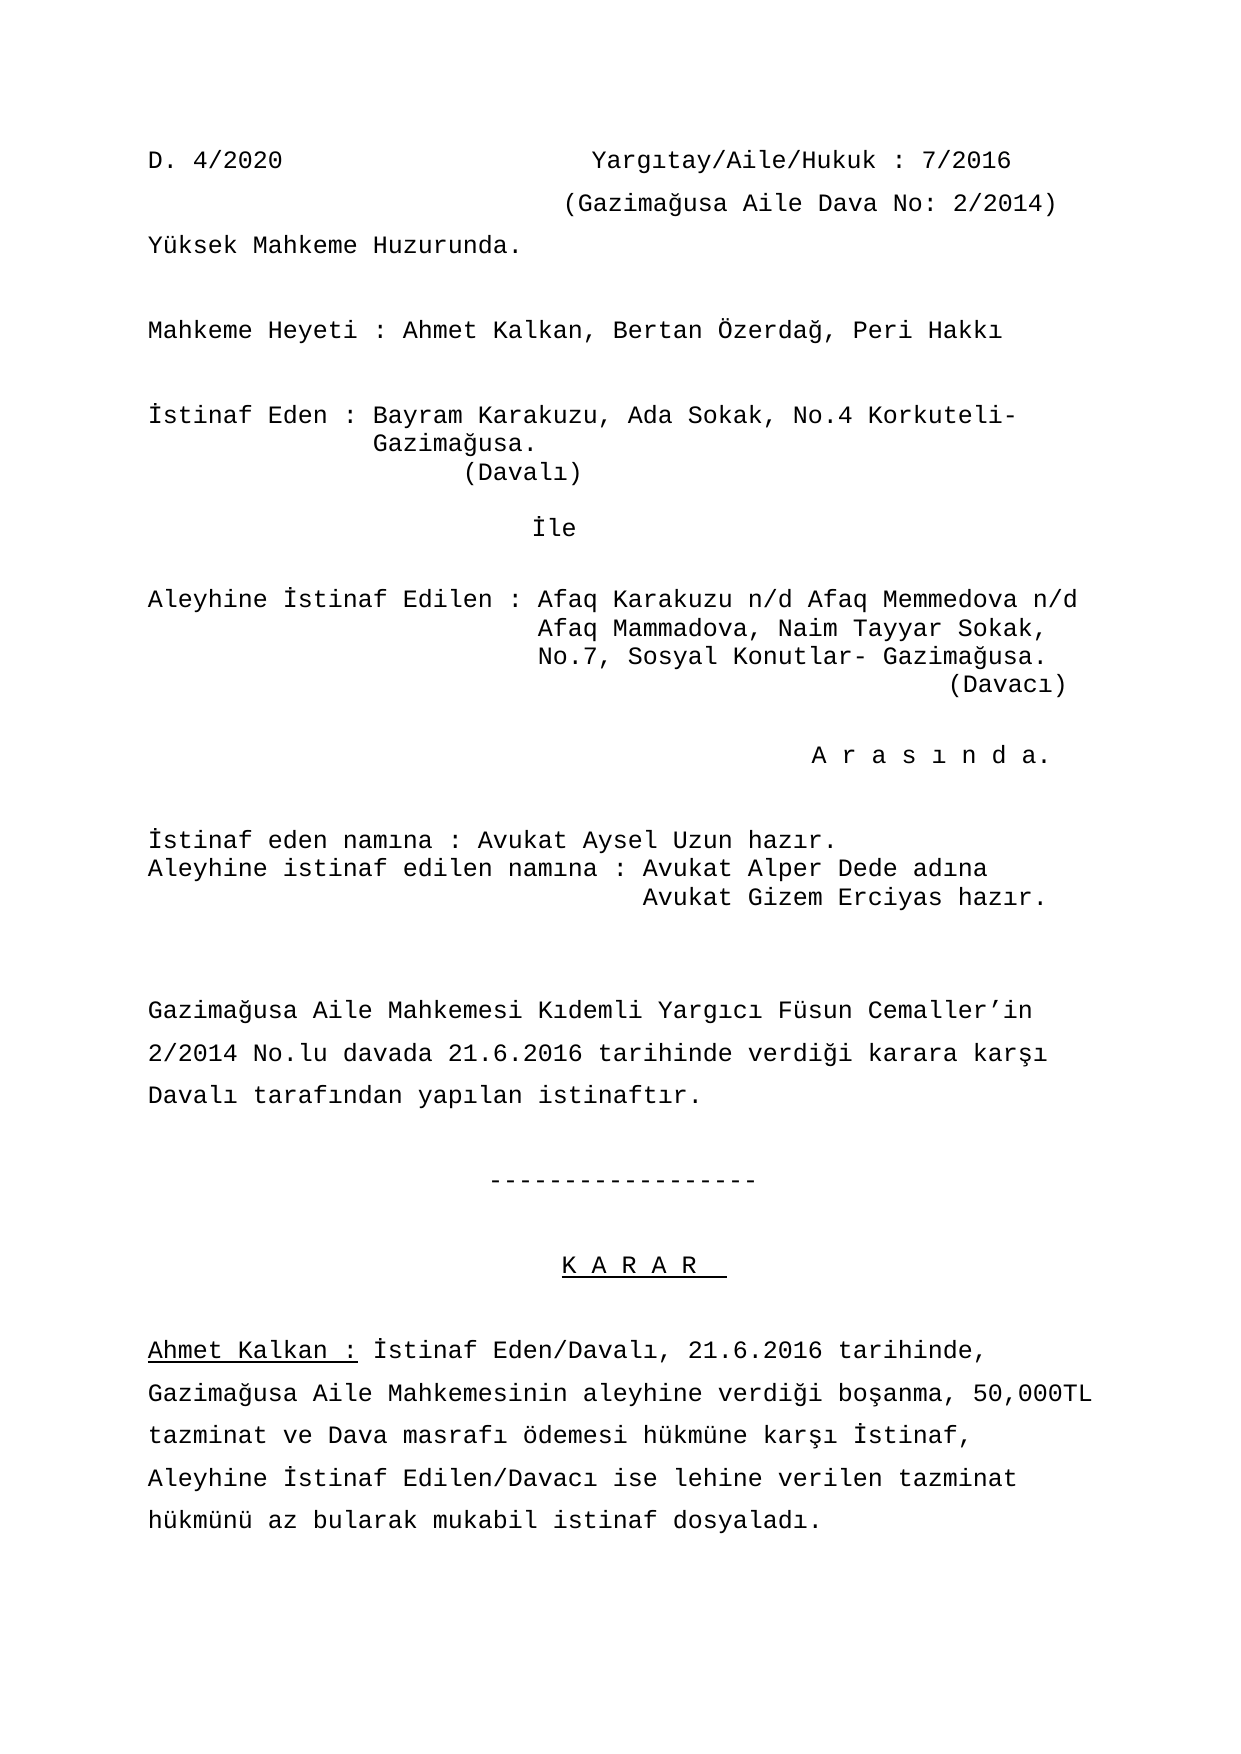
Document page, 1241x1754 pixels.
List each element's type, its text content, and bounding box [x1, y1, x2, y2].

text Aleyhine istinaf edilen namına : Avukat Alper Dede adına [148, 856, 1093, 884]
text Gazimağusa Aile Mahkemesi Kıdemli Yargıcı Füsun Cemaller’in 2/2014 No.lu davada 21.6.2016 tarihinde verdiği karara karşı Davalı tarafından yapılan istinaftır. [148, 998, 1093, 1111]
text İle [148, 516, 1093, 544]
text Afaq Mammadova, Naim Tayyar Sokak, [148, 615, 1093, 643]
text Gazimağusa. [148, 431, 1093, 459]
text Avukat Gizem Erciyas hazır. [148, 884, 1093, 913]
text İstinaf eden namına : Avukat Aysel Uzun hazır. [148, 828, 1093, 856]
text D. 4/2020 Yargıtay/Aile/Hukuk : 7/2016 [148, 148, 1093, 176]
text Mahkeme Heyeti : Ahmet Kalkan, Bertan Özerdağ, Peri Hakkı [148, 318, 1093, 346]
text No.7, Sosyal Konutlar- Gazimağusa. [148, 643, 1093, 672]
text (Davalı) [148, 459, 1093, 488]
text (Davacı) [148, 672, 1093, 700]
text Ahmet Kalkan : İstinaf Eden/Davalı, 21.6.2016 tarihinde, Gazimağusa Aile Mahkemesinin aleyhine verdiği boşanma, 50,000TL tazminat ve Dava masrafı ödemesi hükmüne karşı İstinaf, Aleyhine İstinaf Edilen/Davacı ise lehine verilen tazminat hükmünü az bularak mukabil istinaf dosyaladı. [148, 1338, 1093, 1536]
text K A R A R [148, 1253, 1093, 1281]
text İstinaf Eden : Bayram Karakuzu, Ada Sokak, No.4 Korkuteli- [148, 403, 1093, 431]
text Aleyhine İstinaf Edilen : Afaq Karakuzu n/d Afaq Memmedova n/d [148, 587, 1093, 615]
text Yüksek Mahkeme Huzurunda. [148, 233, 1093, 261]
text ------------------ [443, 1168, 1093, 1196]
text (Gazimağusa Aile Dava No: 2/2014) [148, 190, 1093, 218]
text A r a s ı n d a. [148, 743, 1093, 771]
